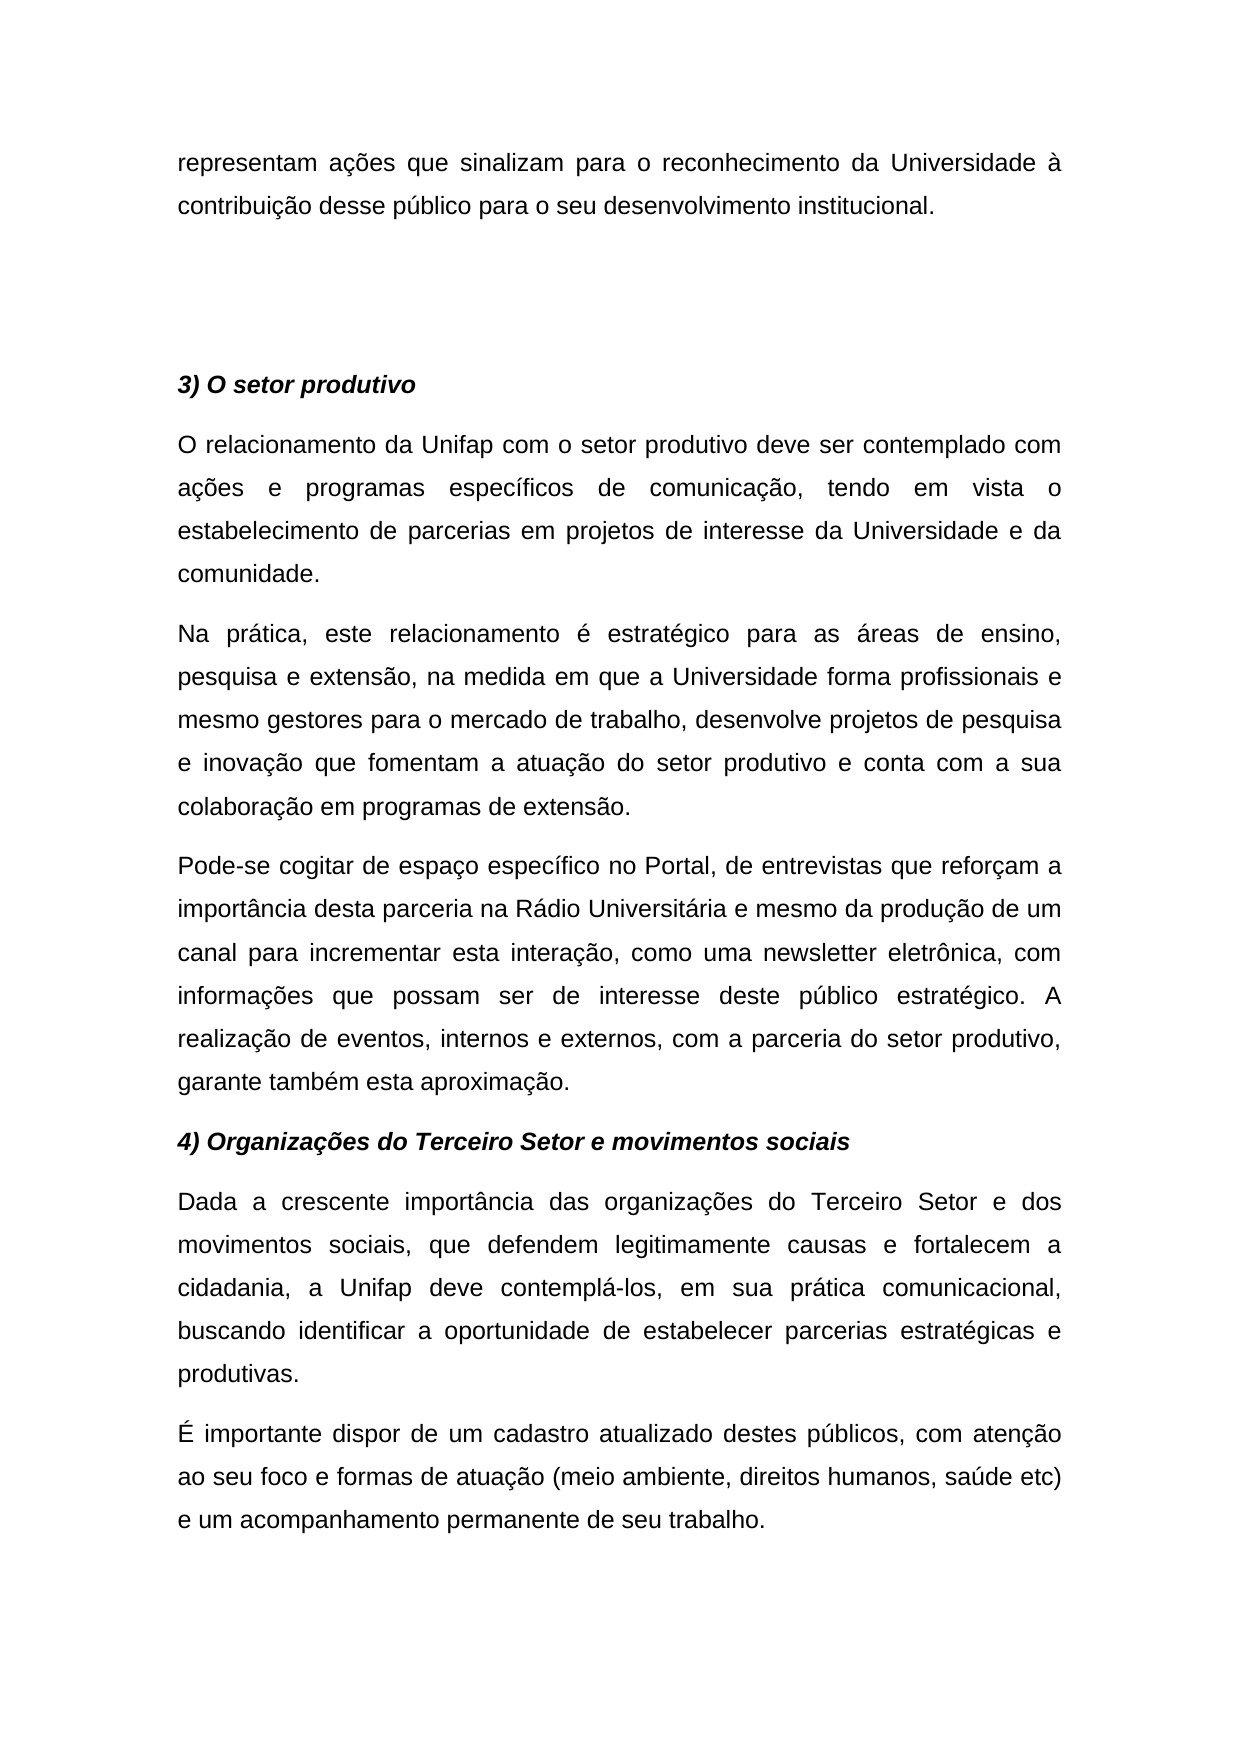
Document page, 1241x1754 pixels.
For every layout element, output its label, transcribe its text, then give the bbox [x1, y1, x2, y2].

text 4) Organizações do Terceiro Setor e movimentos sociais [177, 1127, 1063, 1156]
text Dada a crescente importância das organizações do Terceiro Setor e dos movimentos sociais, que defendem legitimamente causas e fortalecem a cidadania, a Unifap deve contemplá-los, em sua prática comunicacional, buscando identificar a oportunidade de estabelecer parcerias estratégicas e produtivas. [177, 1187, 1063, 1388]
text Na prática, este relacionamento é estratégico para as áreas de ensino, pesquisa e extensão, na medida em que a Universidade forma profissionais e mesmo gestores para o mercado de trabalho, desenvolve projetos de pesquisa e inovação que fomentam a atuação do setor produtivo e conta com a sua colaboração em programas de extensão. [177, 619, 1063, 820]
text 3) O setor produtivo [177, 370, 1063, 399]
text É importante dispor de um cadastro atualizado destes públicos, com atenção ao seu foco e formas de atuação (meio ambiente, direitos humanos, saúde etc) e um acompanhamento permanente de seu trabalho. [177, 1419, 1063, 1534]
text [177, 148, 1063, 219]
text O relacionamento da Unifap com o setor produtivo deve ser contemplado com ações e programas específicos de comunicação, tendo em vista o estabelecimento de parcerias em projetos de interesse da Universidade e da comunidade. [177, 430, 1063, 588]
text Pode-se cogitar de espaço específico no Portal, de entrevistas que reforçam a importância desta parceria na Rádio Universitária e mesmo da produção de um canal para incrementar esta interação, como uma newsletter eletrônica, com informações que possam ser de interesse deste público estratégico. A realização de eventos, internos e externos, com a parceria do setor produtivo, garante também esta aproximação. [177, 851, 1063, 1096]
